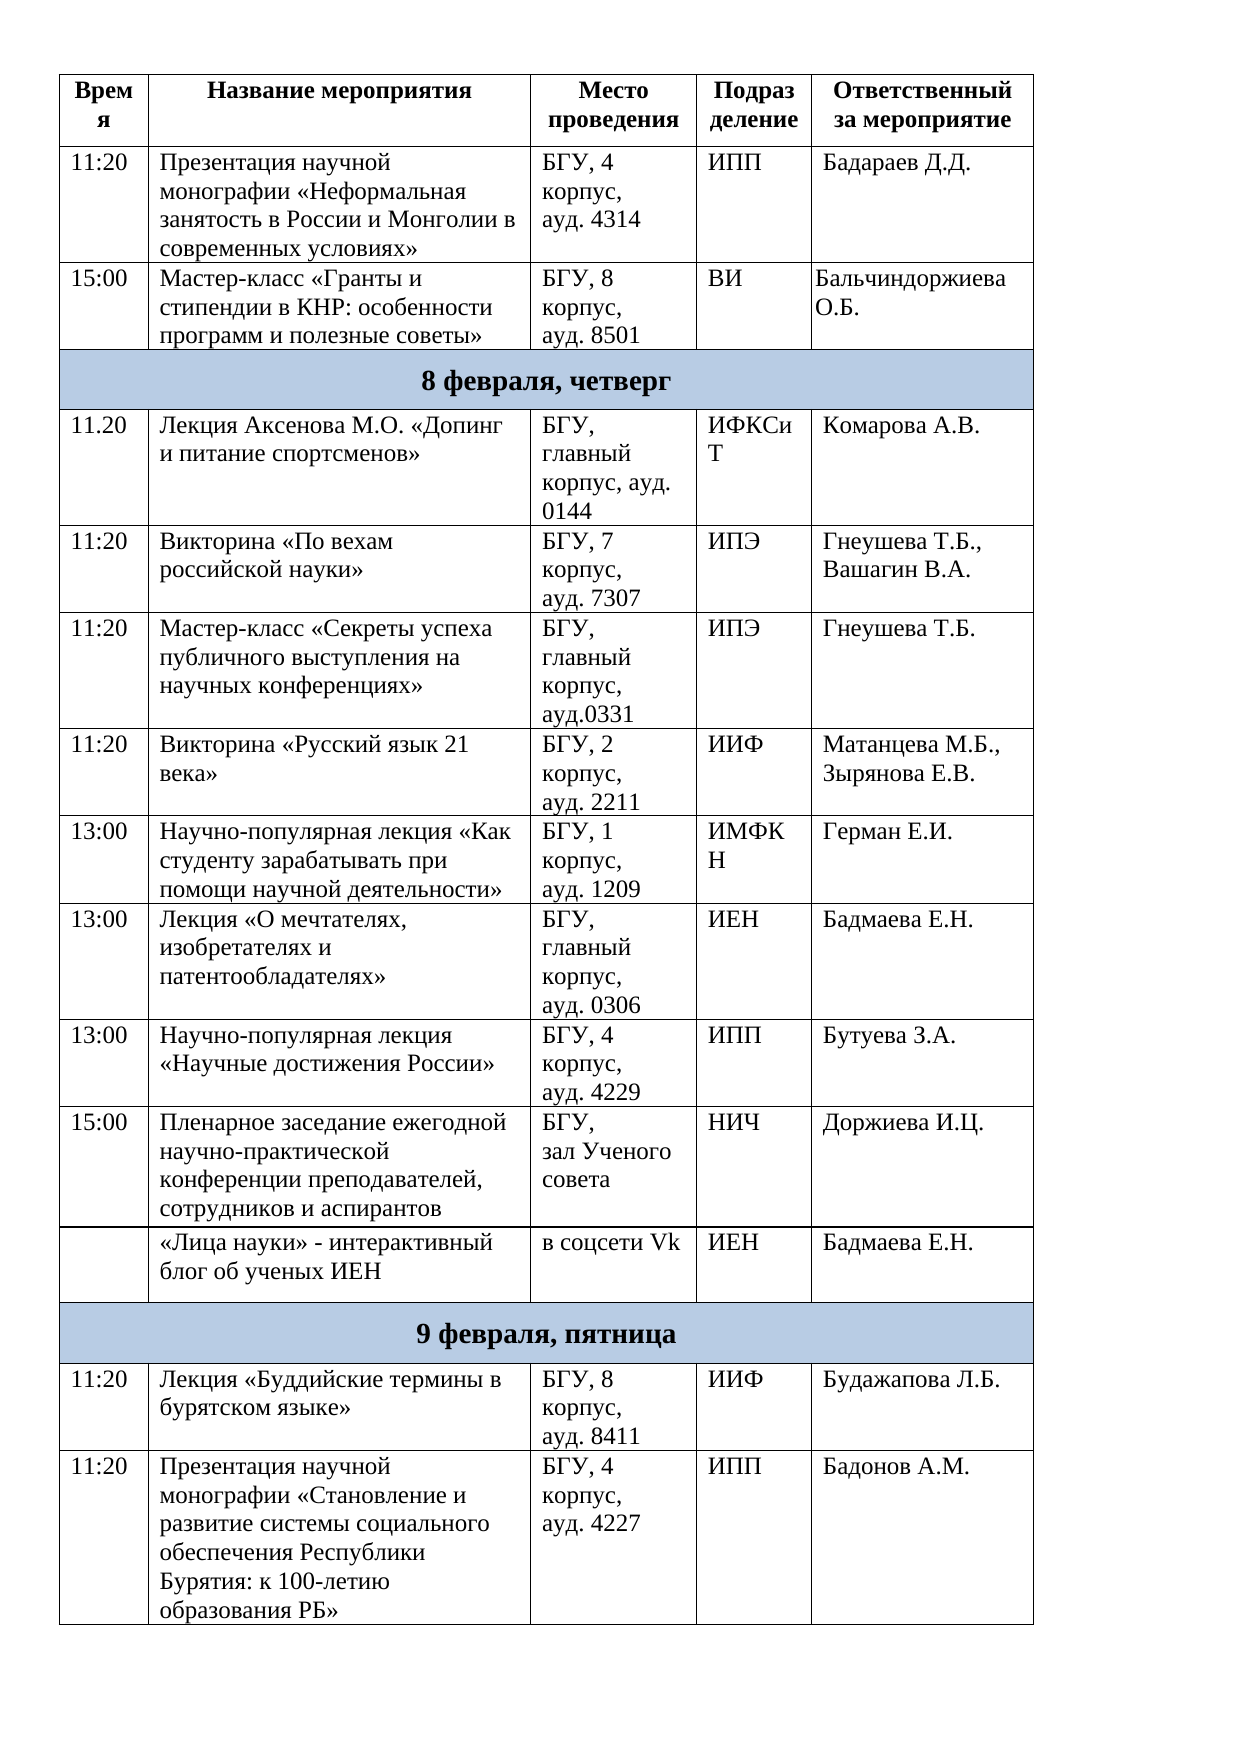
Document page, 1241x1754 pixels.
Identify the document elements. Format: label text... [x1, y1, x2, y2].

table_cell 11:20 [60, 1451, 148, 1623]
table_cell БГУ, 8 корпус, ауд. 8411 [531, 1364, 696, 1450]
table_cell ИИФ [697, 1364, 811, 1450]
table_header Место проведения [531, 75, 696, 146]
table_cell Презентация научной монографии «Неформальная занятость в России и Монголии в современных условиях» [149, 147, 530, 262]
table_cell ИЕН [697, 1228, 811, 1302]
table_cell Будажапова Л.Б. [812, 1364, 1033, 1450]
table_cell БГУ, 7 корпус, ауд. 7307 [531, 526, 696, 612]
table_cell 11:20 [60, 1364, 148, 1450]
table_cell Бадмаева Е.Н. [812, 1228, 1033, 1302]
table_cell ИПЭ [697, 526, 811, 612]
table_cell Лекция Аксенова М.О. «Допинг и питание спортсменов» [149, 410, 530, 525]
table_cell 15:00 [60, 1107, 148, 1226]
table_cell ИПЭ [697, 613, 811, 728]
table_cell Герман Е.И. [812, 816, 1033, 903]
table_cell ИФКСиТ [697, 410, 811, 525]
table_cell БГУ, 4 корпус, ауд. 4227 [531, 1451, 696, 1623]
table_cell 9 февраля, пятница [60, 1303, 1033, 1363]
table_cell Бадмаева Е.Н. [812, 904, 1033, 1019]
table_cell [60, 1228, 148, 1302]
table_cell Доржиева И.Ц. [812, 1107, 1033, 1226]
table_header Подразделение [697, 75, 811, 146]
table_cell Викторина «По вехам российской науки» [149, 526, 530, 612]
table_cell Гнеушева Т.Б., Вашагин В.А. [812, 526, 1033, 612]
table_cell Пленарное заседание ежегодной научно-практической конференции преподавателей, сотрудников и аспирантов [149, 1107, 530, 1226]
table_cell «Лица науки» - интерактивный блог об ученых ИЕН [149, 1228, 530, 1302]
table_cell Викторина «Русский язык 21 века» [149, 729, 530, 815]
table_cell ИПП [697, 1451, 811, 1623]
table_cell БГУ, главный корпус, ауд.0331 [531, 613, 696, 728]
table_cell Мастер-класс «Гранты и стипендии в КНР: особенности программ и полезные советы» [149, 263, 530, 349]
table_cell 13:00 [60, 816, 148, 903]
table_cell НИЧ [697, 1107, 811, 1226]
table_cell Бальчиндоржиева О.Б. [812, 263, 1033, 349]
table_cell БГУ, главный корпус, ауд. 0144 [531, 410, 696, 525]
table_cell Презентация научной монографии «Становление и развитие системы социального обеспечения Республики Бурятия: к 100-летию образования РБ» [149, 1451, 530, 1623]
table_cell Мастер-класс «Секреты успеха публичного выступления на научных конференциях» [149, 613, 530, 728]
table_cell Научно-популярная лекция «Научные достижения России» [149, 1020, 530, 1106]
table_header Ответственный за мероприятие [812, 75, 1033, 146]
table_cell Бутуева З.А. [812, 1020, 1033, 1106]
table_cell 8 февраля, четверг [60, 350, 1033, 409]
table_cell Гнеушева Т.Б. [812, 613, 1033, 728]
table_cell 11:20 [60, 729, 148, 815]
table_cell ВИ [697, 263, 811, 349]
table_cell БГУ, главный корпус, ауд. 0306 [531, 904, 696, 1019]
table_cell 11:20 [60, 613, 148, 728]
table_cell ИИФ [697, 729, 811, 815]
table_cell ИПП [697, 1020, 811, 1106]
table_cell Комарова А.В. [812, 410, 1033, 525]
table_cell Лекция «Буддийские термины в бурятском языке» [149, 1364, 530, 1450]
table_cell 15:00 [60, 263, 148, 349]
table_cell 11.20 [60, 410, 148, 525]
table_cell ИПП [697, 147, 811, 262]
table_cell БГУ, 1 корпус, ауд. 1209 [531, 816, 696, 903]
table_cell ИЕН [697, 904, 811, 1019]
table_header Время [60, 75, 148, 146]
table_cell Бадонов А.М. [812, 1451, 1033, 1623]
table_cell Бадараев Д.Д. [812, 147, 1033, 262]
table_cell 13:00 [60, 1020, 148, 1106]
table_cell БГУ, зал Ученого совета [531, 1107, 696, 1226]
table_cell БГУ, 4 корпус, ауд. 4229 [531, 1020, 696, 1106]
table_header Название мероприятия [149, 75, 530, 146]
table_cell ИМФКН [697, 816, 811, 903]
table_cell Лекция «О мечтателях, изобретателях и патентообладателях» [149, 904, 530, 1019]
table_cell 11:20 [60, 526, 148, 612]
table_cell Научно-популярная лекция «Как студенту зарабатывать при помощи научной деятельности» [149, 816, 530, 903]
table_cell Матанцева М.Б., Зырянова Е.В. [812, 729, 1033, 815]
table_cell 13:00 [60, 904, 148, 1019]
table_cell БГУ, 2 корпус, ауд. 2211 [531, 729, 696, 815]
table_cell БГУ, 8 корпус, ауд. 8501 [531, 263, 696, 349]
table_cell в соцсети Vk [531, 1228, 696, 1302]
table_cell 11:20 [60, 147, 148, 262]
table_cell БГУ, 4 корпус, ауд. 4314 [531, 147, 696, 262]
